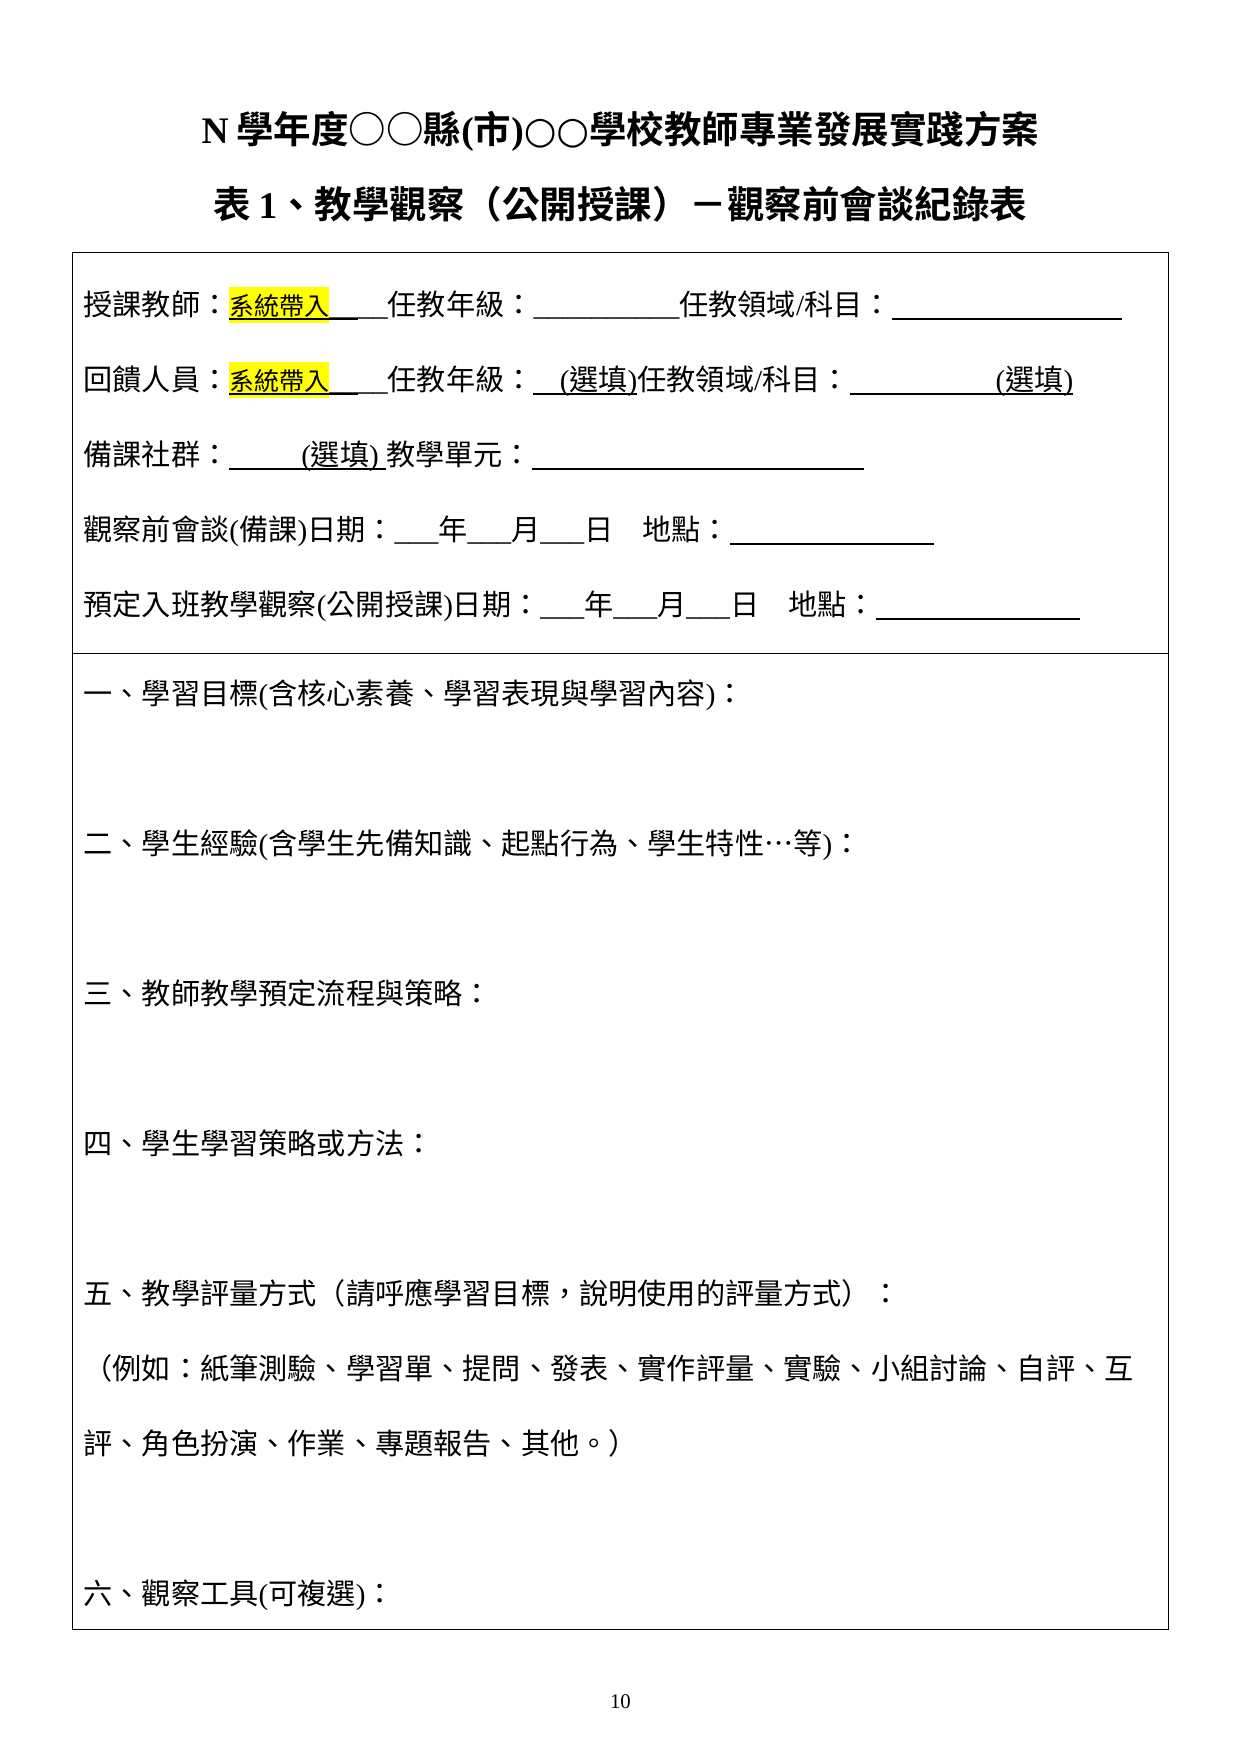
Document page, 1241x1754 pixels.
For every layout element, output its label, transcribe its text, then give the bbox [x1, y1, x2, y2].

text N學年度○○縣(市)○○學校教師專業發展實踐方案 [75, 89, 1165, 164]
table_header 授課教師：系統帶入____任教年級：__________任教領域/科目： 回饋人員：系統帶入____任教年級： (選填)任教領域/科目： (選填) 備課社群： (選填) 教學單元： 觀察前會談(備課)日期：___年___月___日 地點： 預定入班教學觀察(公開授課)日期：___年___月___日 地點： [73, 253, 1168, 653]
text 表1、教學觀察（公開授課）－觀察前會談紀錄表 [75, 164, 1165, 239]
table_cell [73, 654, 1168, 1629]
